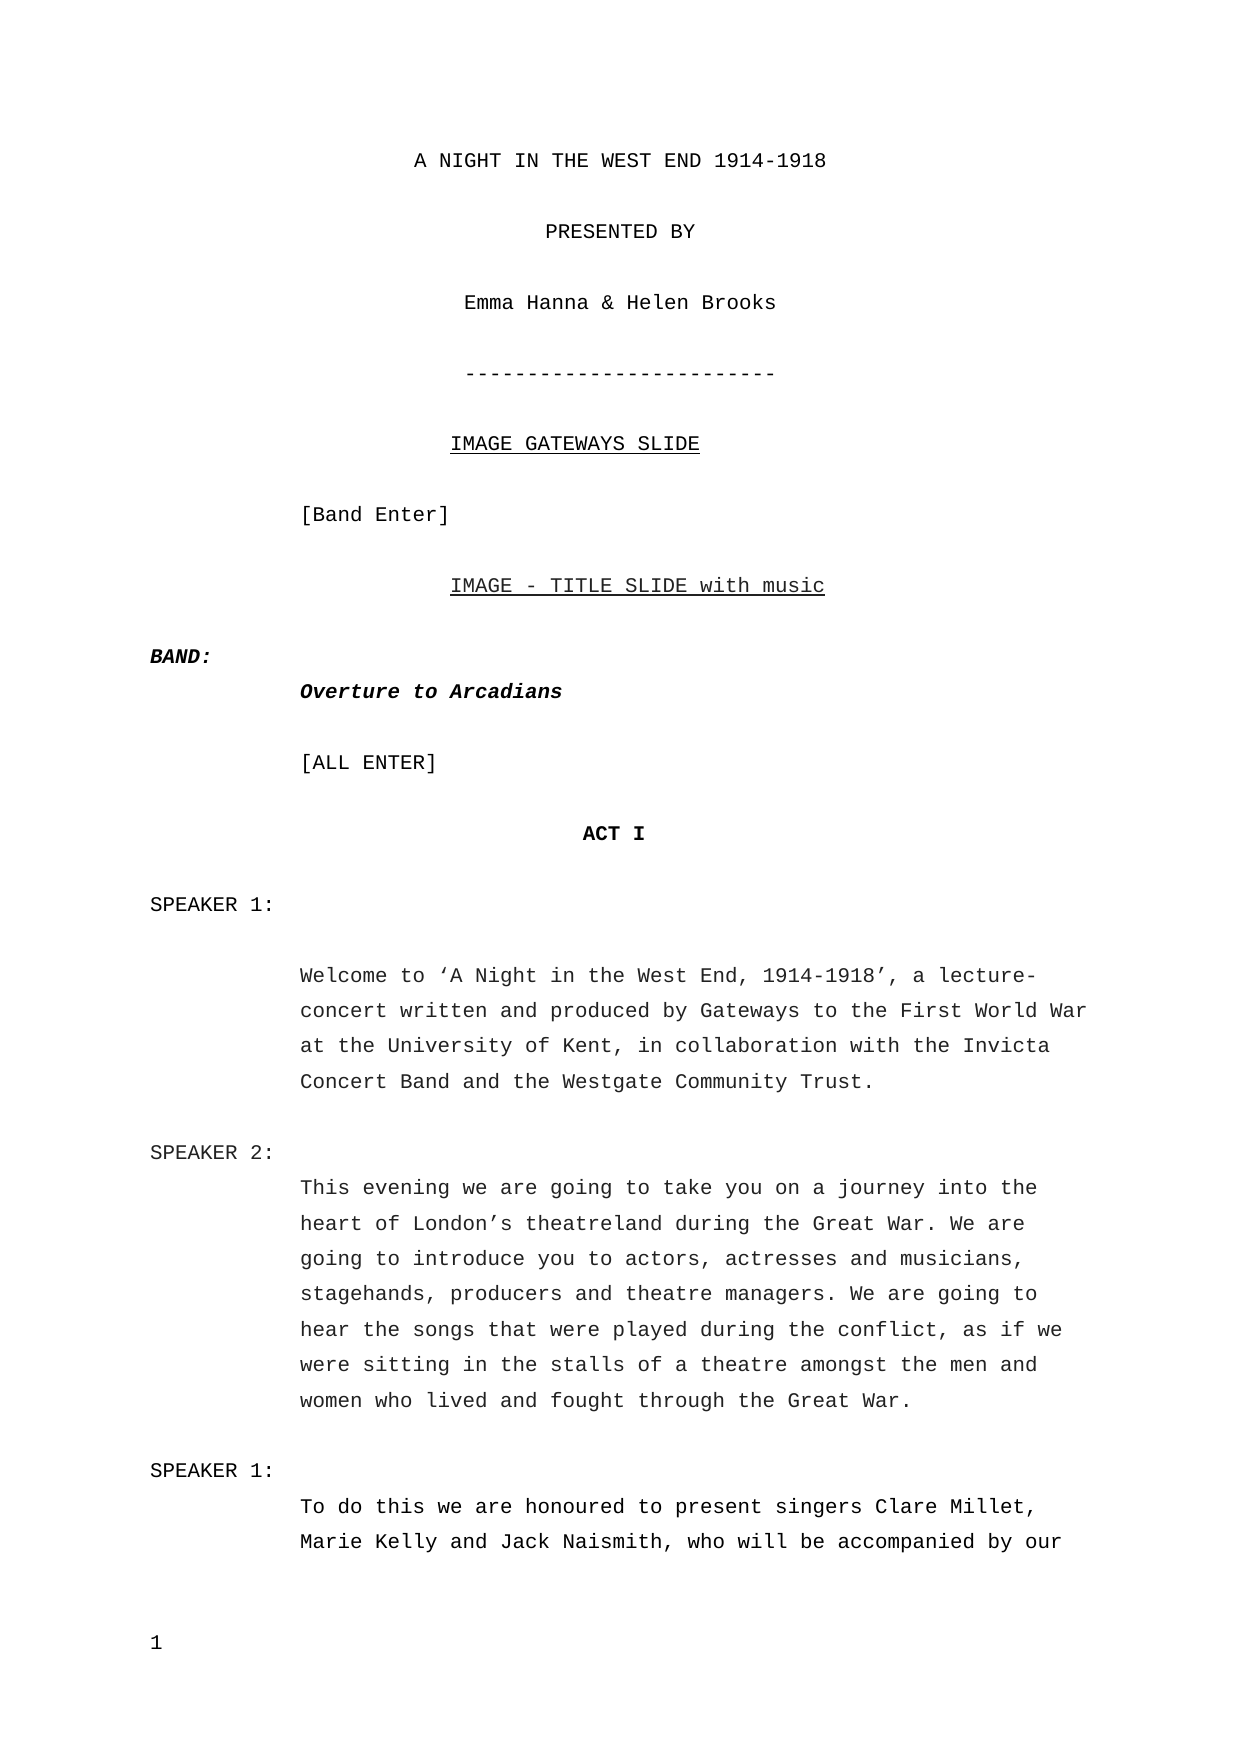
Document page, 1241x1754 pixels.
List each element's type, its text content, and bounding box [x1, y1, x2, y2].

text [Band Enter] [225, 504, 1090, 528]
text IMAGE GATEWAYS SLIDE [450, 433, 1090, 457]
text IMAGE - TITLE SLIDE with music [450, 575, 1090, 599]
text PRESENTED BY [150, 221, 1090, 244]
text ACT I [150, 823, 1090, 847]
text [300, 1496, 1090, 1555]
text This evening we are going to take you on a journey into the heart of London’s theatreland during the Great War. We are going to introduce you to actors, actresses and musicians, stagehands, producers and theatre managers. We are going to hear the songs that were played during the conflict, as if we were sitting in the stalls of a theatre amongst the men and women who lived and fought through the Great War. [300, 1177, 1090, 1413]
text SPEAKER 2: [150, 1142, 1090, 1165]
text ------------------------- [150, 362, 1090, 386]
text Welcome to ‘A Night in the West End, 1914-1918’, a lecture-concert written and produced by Gateways to the First World War at the University of Kent, in collaboration with the Invicta Concert Band and the Westgate Community Trust. [300, 964, 1090, 1094]
text SPEAKER 1: [150, 894, 1090, 917]
text A NIGHT IN THE WEST END 1914-1918 [150, 150, 1090, 174]
text Overture to Arcadians [300, 681, 1090, 705]
text [ALL ENTER] [225, 752, 1090, 776]
text Emma Hanna & Helen Brooks [150, 292, 1090, 315]
text SPEAKER 1: [150, 1460, 1090, 1484]
text BAND: [150, 646, 1090, 669]
